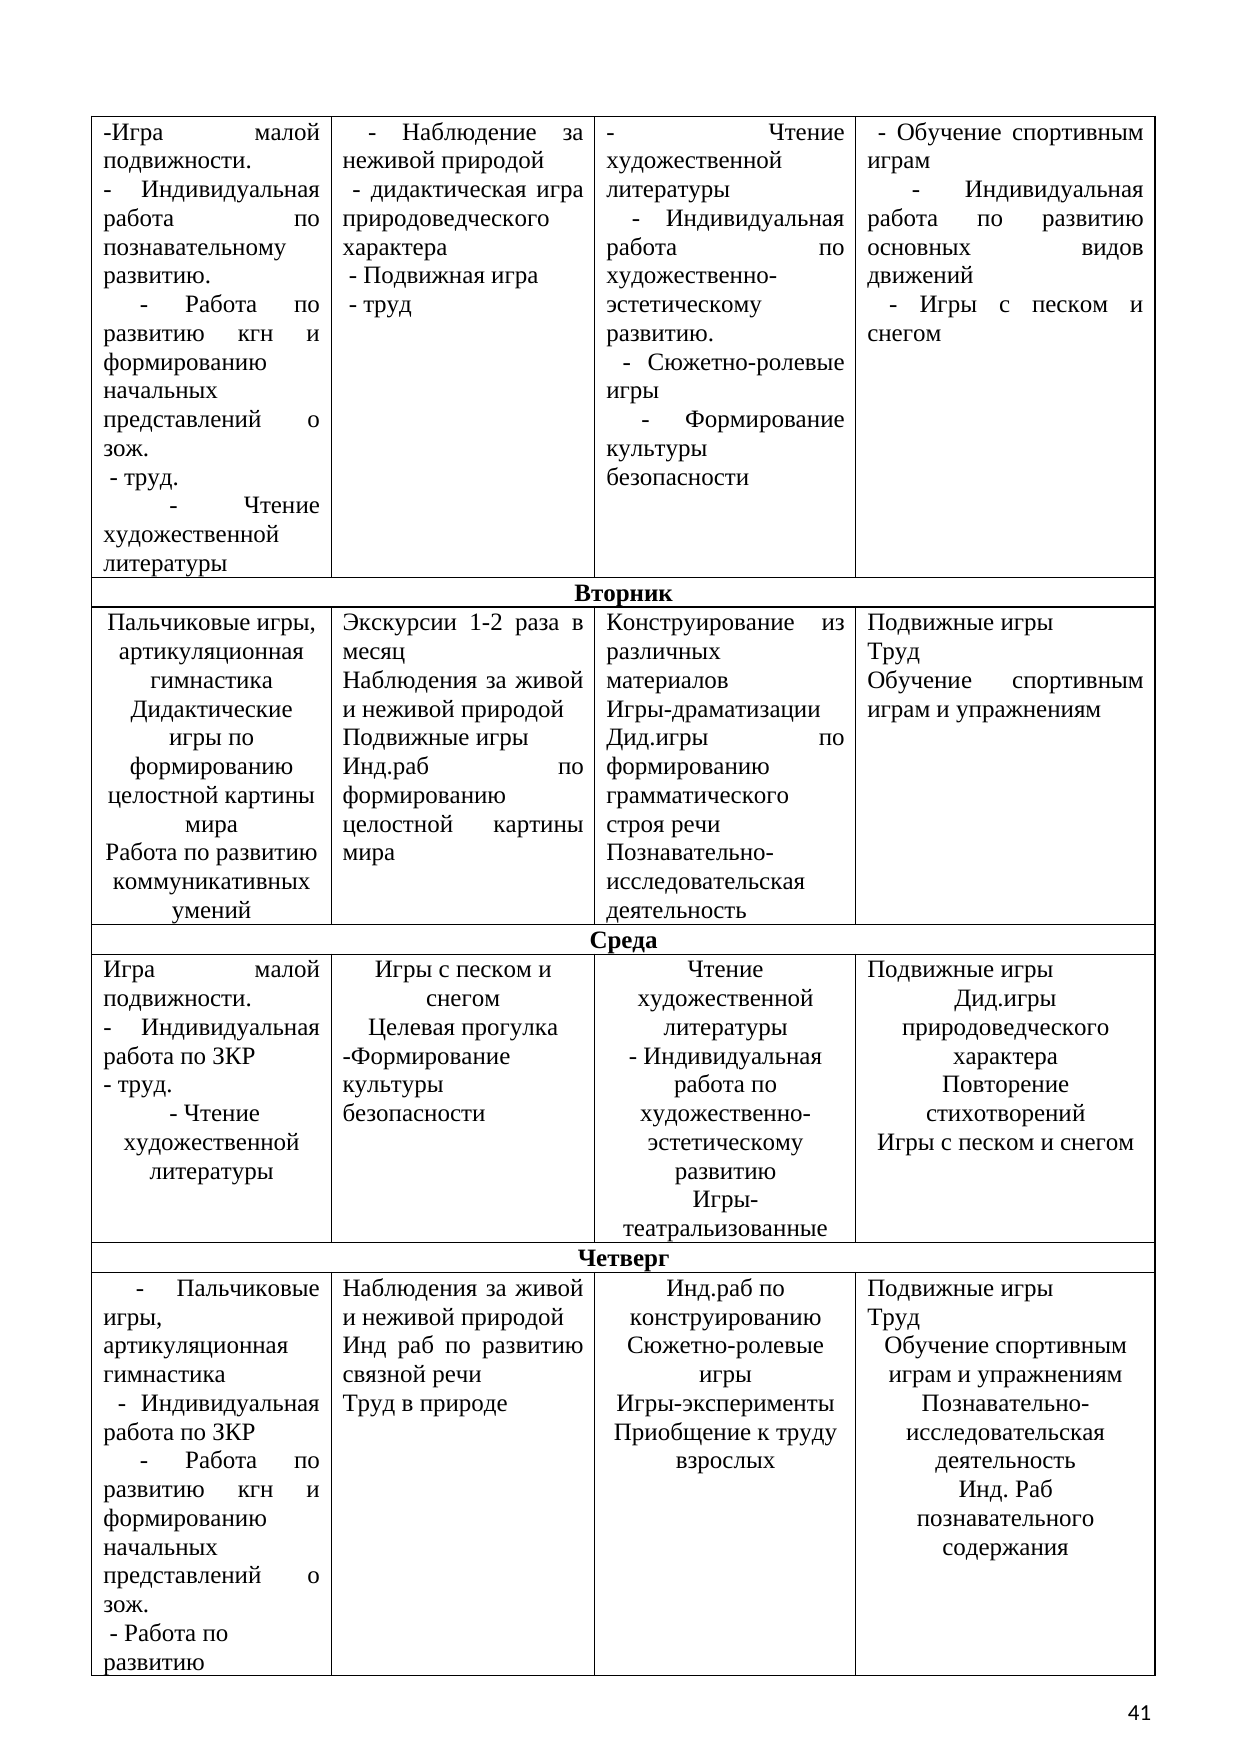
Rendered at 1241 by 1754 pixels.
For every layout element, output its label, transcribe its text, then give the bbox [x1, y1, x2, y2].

table_cell Подвижные игры Труд Обучение спортивным играм и упражнениям [856, 608, 1154, 924]
table_cell - Наблюдение за неживой природой - дидактическая игра природоведческого характера - Подвижная игра - труд [332, 117, 594, 577]
table_cell Среда [92, 925, 1154, 953]
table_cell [595, 1273, 855, 1675]
table_cell -Игра малой подвижности. - Индивидуальная работа по познавательному развитию. - Работа по развитию кгн и формированию начальных представлений о зож. - труд. - Чтение художественной литературы [92, 117, 331, 577]
table_cell Игры с песком и снегом Целевая прогулка -Формирование культуры безопасности [332, 955, 594, 1242]
table_cell Вторник [92, 578, 1154, 606]
table_cell Игра малой подвижности. - Индивидуальная работа по ЗКР - труд. - Чтение художественной литературы [92, 955, 331, 1242]
table_cell Чтение художественной литературы - Индивидуальная работа по художественно-эстетическому развитию Игры-театральизованные [595, 955, 855, 1242]
table_cell Пальчиковые игры, артикуляционная гимнастика Дидактические игры по формированию целостной картины мира Работа по развитию коммуникативных умений [92, 608, 331, 924]
table_cell - Обучение спортивным играм - Индивидуальная работа по развитию основных видов движений - Игры с песком и снегом [856, 117, 1154, 577]
table_cell Экскурсии 1-2 раза в месяц Наблюдения за живой и неживой природой Подвижные игры Инд.раб по формированию целостной картины мира [332, 608, 594, 924]
table_cell Четверг [92, 1243, 1154, 1272]
table_cell - Чтение художественной литературы - Индивидуальная работа по художественно-эстетическому развитию. - Сюжетно-ролевые игры - Формирование культуры безопасности [595, 117, 855, 577]
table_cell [856, 1273, 1154, 1675]
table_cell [92, 1273, 331, 1675]
table_cell Подвижные игры Дид.игры природоведческого характера Повторение стихотворений Игры с песком и снегом [856, 955, 1154, 1242]
table_cell Конструирование из различных материалов Игры-драматизации Дид.игры по формированию грамматического строя речи Познавательно-исследовательская деятельность [595, 608, 855, 924]
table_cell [332, 1273, 594, 1675]
